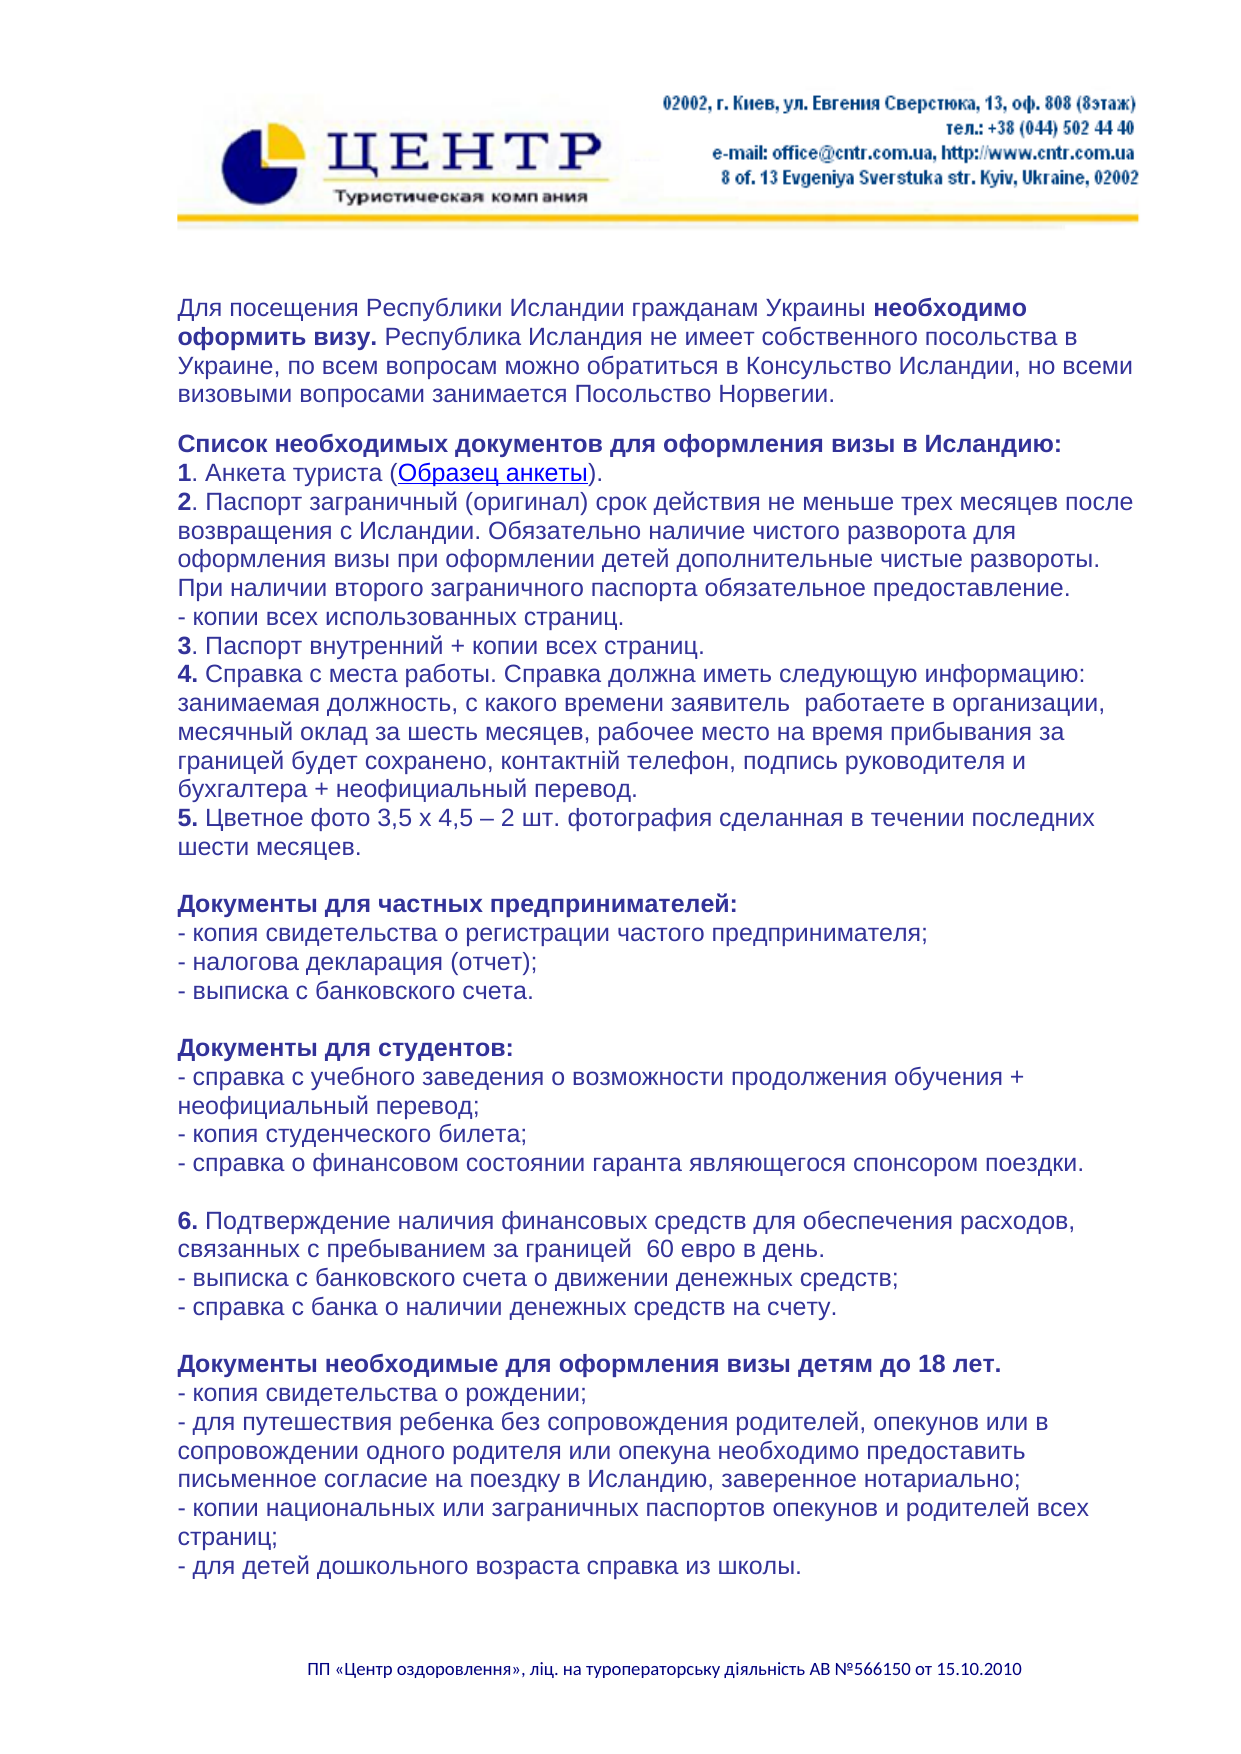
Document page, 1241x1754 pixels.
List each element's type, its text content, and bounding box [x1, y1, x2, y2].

picture [177, 73, 1152, 236]
